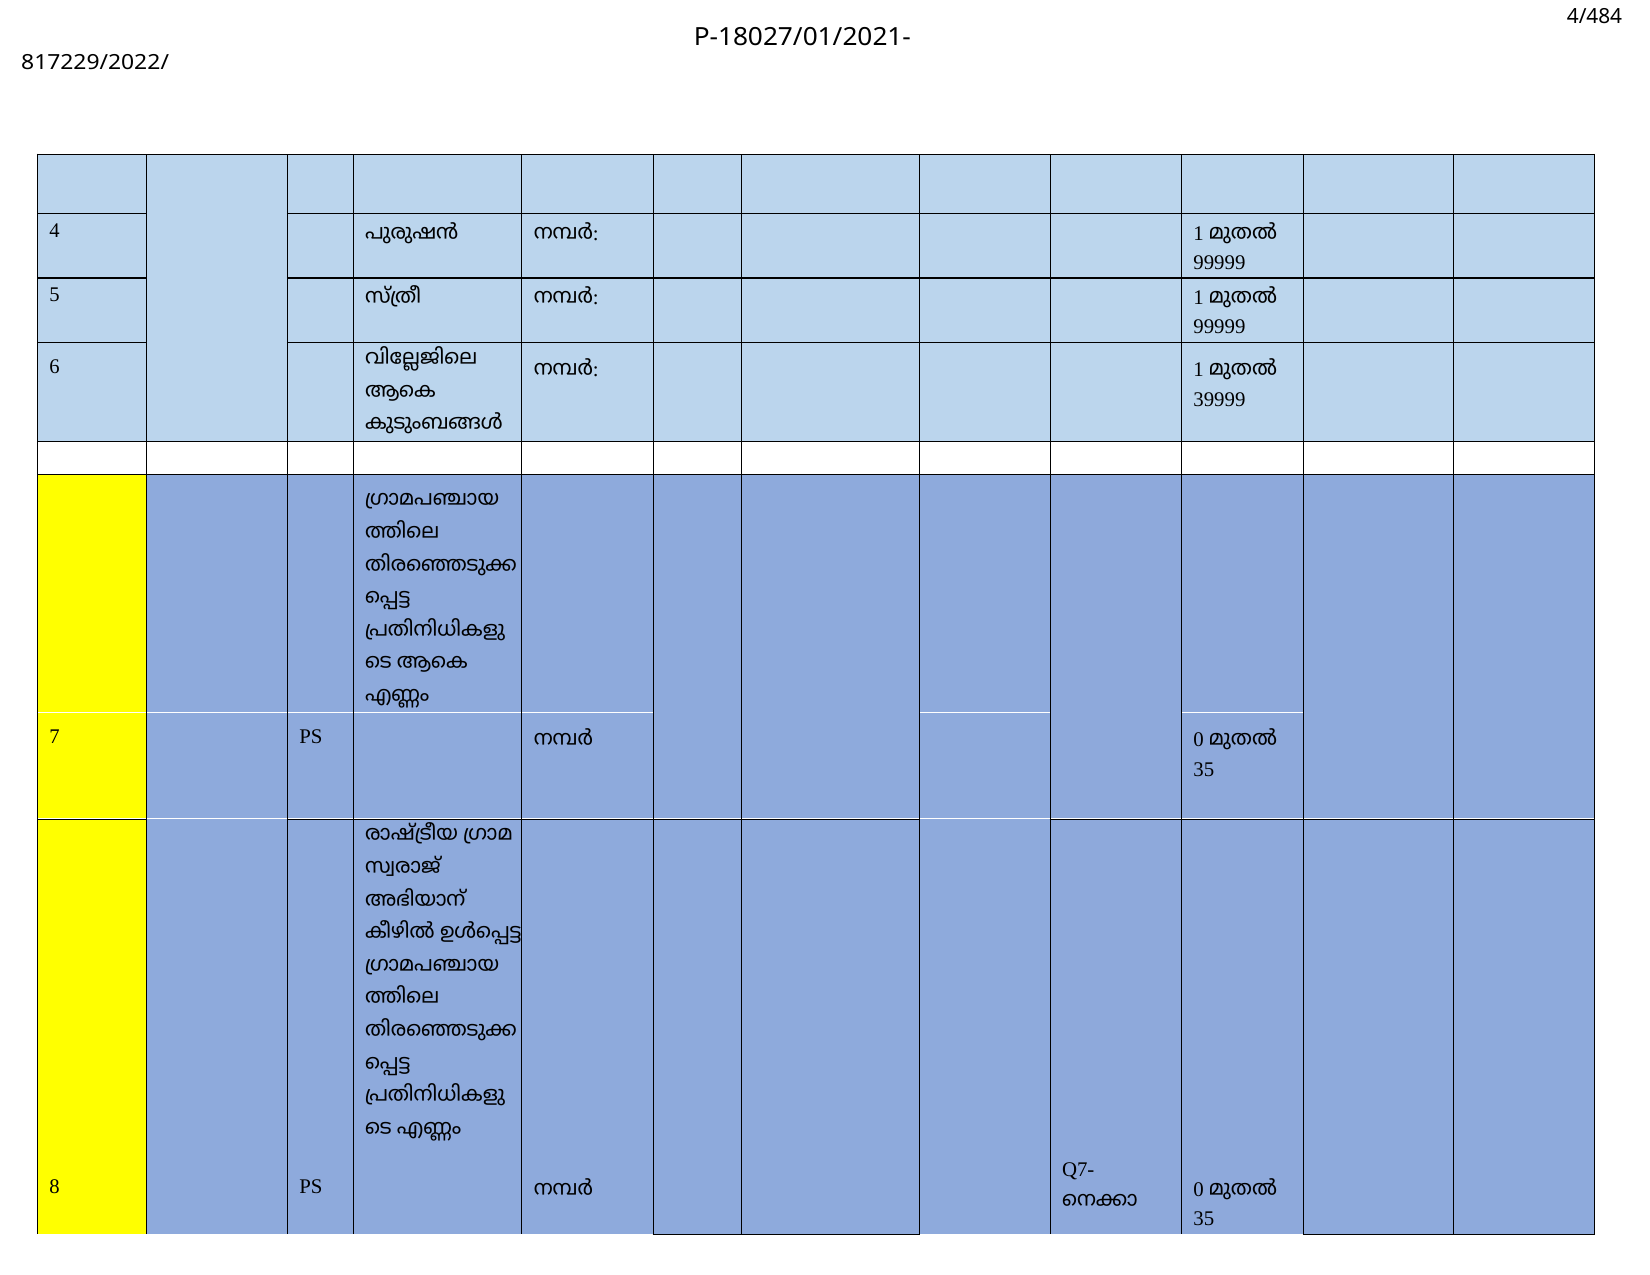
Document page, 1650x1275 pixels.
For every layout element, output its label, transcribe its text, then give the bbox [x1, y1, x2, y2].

table_cell [1051, 475, 1181, 818]
table_cell [920, 784, 1050, 818]
table_cell [1454, 343, 1594, 441]
table_cell ഗ്രാമപഞ്ചായത്തിലെ തിരഞ്ഞെടുക്കപ്പെട്ട പ്രതിനിധികളുടെ ആകെ എണ്ണം [354, 475, 521, 712]
table_cell PS [288, 1145, 353, 1234]
table_cell [920, 1145, 1050, 1234]
table_header [920, 155, 1050, 213]
table_cell [1454, 820, 1594, 1234]
table_header [147, 155, 287, 441]
table_header [742, 155, 919, 213]
table_cell [147, 475, 287, 712]
table_cell [654, 442, 741, 474]
table_cell [654, 343, 741, 441]
table_cell [147, 713, 287, 784]
table_cell [147, 442, 287, 474]
table_cell [742, 820, 919, 1234]
table_cell [147, 784, 287, 818]
table_cell 4 [38, 214, 146, 277]
table_cell [654, 279, 741, 342]
table_cell [1182, 442, 1303, 474]
table_cell [742, 442, 919, 474]
table_cell 1 മുതൽ 39999 [1182, 343, 1303, 441]
table_cell [1304, 442, 1453, 474]
table_cell 7 [38, 713, 146, 784]
table_cell [920, 442, 1050, 474]
table_header [1051, 155, 1181, 213]
table_cell [147, 1145, 287, 1234]
table_cell നമ്പർ [522, 713, 653, 784]
table_cell വില്ലേജിലെ ആകെ കുടുംബങ്ങൾ [354, 343, 521, 441]
table_cell 1 മുതൽ 99999 [1182, 279, 1303, 342]
table_cell രാഷ്ട്രീയ ഗ്രാമ സ്വരാജ് അഭിയാന് കീഴിൽ ഉൾപ്പെട്ട ഗ്രാമപഞ്ചായത്തിലെ തിരഞ്ഞെടുക്കപ്പെട്ട പ്രതിനിധികളുടെ എണ്ണം [354, 820, 521, 1145]
table_cell [654, 214, 741, 277]
table_header [654, 155, 741, 213]
table_header [522, 155, 653, 213]
table_cell 0 മുതൽ 35 [1182, 1145, 1303, 1234]
table_header [38, 155, 146, 213]
table_cell നമ്പർ: [522, 279, 653, 342]
table_cell [1304, 475, 1453, 818]
table_cell 0 മുതൽ 35 [1182, 713, 1303, 784]
table_cell നമ്പർ: [522, 343, 653, 441]
table_cell [920, 819, 1050, 1145]
table_cell [288, 820, 353, 1145]
table_header [1182, 155, 1303, 213]
table_cell [920, 214, 1050, 277]
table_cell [1051, 1145, 1181, 1234]
table_cell [1051, 279, 1181, 342]
table_cell [288, 442, 353, 474]
table_cell [288, 475, 353, 712]
table_cell നമ്പർ: [522, 214, 653, 277]
table_cell [354, 1145, 521, 1234]
table_cell [288, 784, 353, 818]
table_cell [288, 214, 353, 277]
table_cell [354, 713, 521, 784]
table_cell [742, 475, 919, 818]
table_cell [288, 343, 353, 441]
table_cell [1051, 214, 1181, 277]
table_cell [1454, 279, 1594, 342]
table_cell [1051, 820, 1181, 1145]
table_cell പുരുഷൻ [354, 214, 521, 277]
table_header [288, 155, 353, 213]
table_cell [1454, 442, 1594, 474]
table_cell [920, 343, 1050, 441]
table_cell [1051, 442, 1181, 474]
table_cell [1304, 343, 1453, 441]
table_header [1454, 155, 1594, 213]
table_cell [742, 214, 919, 277]
table_cell [1051, 343, 1181, 441]
table_cell നമ്പർ [522, 1145, 653, 1234]
table_cell [522, 784, 653, 818]
table_cell 8 [38, 1145, 146, 1234]
table_cell [1304, 820, 1453, 1234]
table_cell [654, 475, 741, 818]
table_header [1304, 155, 1453, 213]
table_cell 6 [38, 343, 146, 441]
table_cell [38, 475, 146, 712]
table_cell [522, 820, 653, 1145]
table_cell [1454, 475, 1594, 818]
table_cell [1182, 784, 1303, 818]
table_cell 5 [38, 279, 146, 342]
table_cell [742, 279, 919, 342]
table_cell [920, 279, 1050, 342]
table_cell [38, 784, 146, 818]
table_header [354, 155, 521, 213]
table_cell [1454, 214, 1594, 277]
table_cell PS [288, 713, 353, 784]
table_cell [522, 442, 653, 474]
table_cell [522, 475, 653, 712]
table_cell [1182, 820, 1303, 1145]
table_cell [38, 442, 146, 474]
table_cell [1304, 214, 1453, 277]
table_cell [354, 784, 521, 818]
table_cell [920, 475, 1050, 712]
table_cell 1 മുതൽ 99999 [1182, 214, 1303, 277]
table_cell [742, 343, 919, 441]
table_cell [920, 713, 1050, 784]
table_cell [288, 279, 353, 342]
table_cell സ്ത്രീ [354, 279, 521, 342]
table_cell [1182, 475, 1303, 712]
table_cell [147, 819, 287, 1145]
table_cell [654, 820, 741, 1234]
table_cell [354, 442, 521, 474]
table_cell [1304, 279, 1453, 342]
table_cell [38, 820, 146, 1145]
